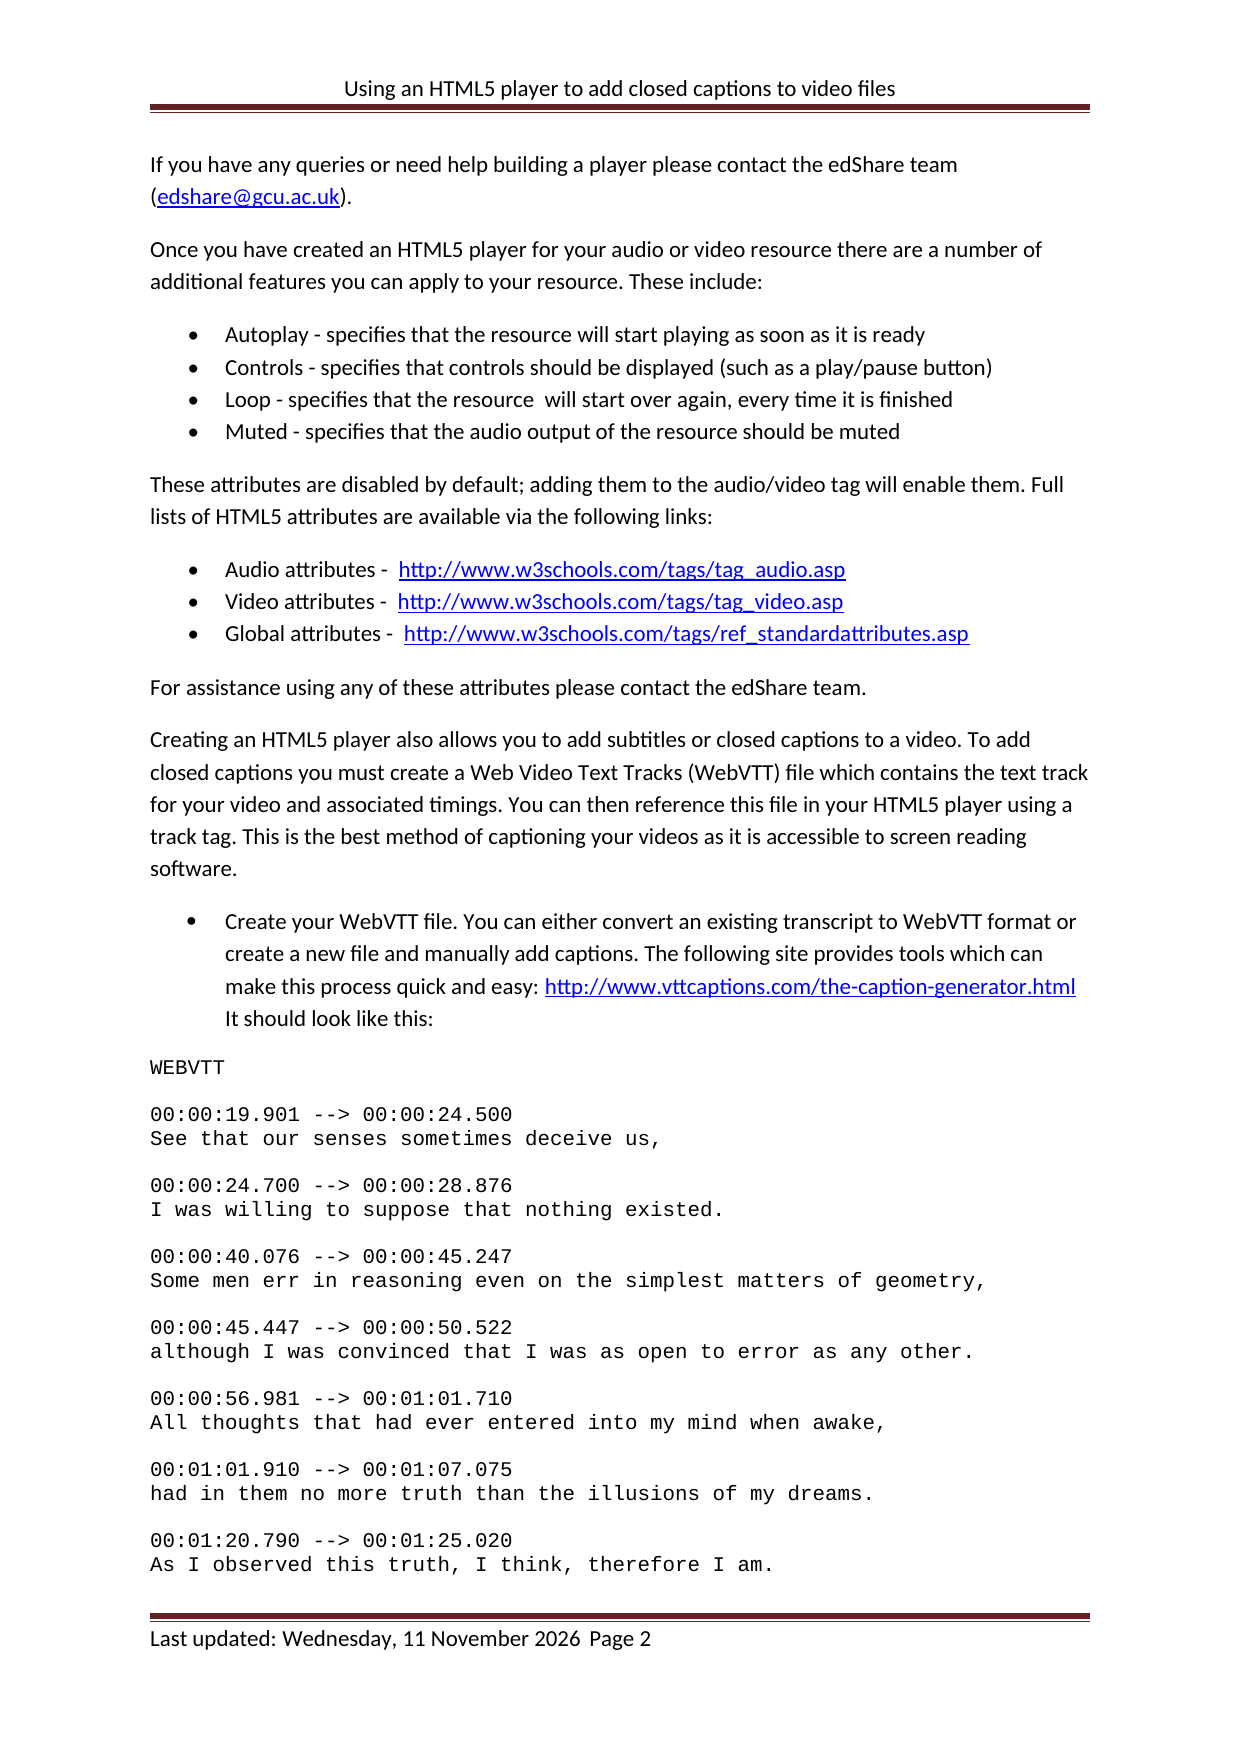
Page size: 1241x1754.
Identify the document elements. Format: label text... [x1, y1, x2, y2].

text If you have any queries or need help building a player please contact the edShare team (edshare@gcu.ac.uk). [150, 150, 1090, 210]
list Global attributes - http://www.w3schools.com/tags/ref_standardattributes.asp [187, 619, 1090, 648]
text Once you have created an HTML5 player for your audio or video resource there are a number of additional features you can apply to your resource. These include: [150, 235, 1090, 295]
list Loop - specifies that the resource will start over again, every time it is finished [187, 385, 1090, 413]
list Controls - specifies that controls should be displayed (such as a play/pause button) [187, 353, 1090, 381]
text For assistance using any of these attributes please contact the edShare team. [150, 673, 1090, 701]
text All thoughts that had ever entered into my mind when awake, [150, 1412, 1090, 1435]
text I was willing to suppose that nothing existed. [150, 1199, 1090, 1222]
list Video attributes - http://www.w3schools.com/tags/tag_video.asp [187, 587, 1090, 615]
text WEBVTT [150, 1057, 1090, 1081]
text See that our senses sometimes deceive us, [150, 1128, 1090, 1152]
text 00:00:40.076 --> 00:00:45.247 [150, 1246, 1090, 1270]
text 00:01:01.910 --> 00:01:07.075 [150, 1459, 1090, 1483]
list Muted - specifies that the audio output of the resource should be muted [187, 417, 1090, 445]
text 00:00:56.981 --> 00:01:01.710 [150, 1388, 1090, 1412]
list Audio attributes - http://www.w3schools.com/tags/tag_audio.asp [187, 555, 1090, 583]
text As I observed this truth, I think, therefore I am. [150, 1553, 1090, 1577]
text Some men err in reasoning even on the simplest matters of geometry, [150, 1270, 1090, 1293]
text Creating an HTML5 player also allows you to add subtitles or closed captions to a video. To add closed captions you must create a Web Video Text Tracks (WebVTT) file which contains the text track for your video and associated timings. You can then reference this file in your HTML5 player using a track tag. This is the best method of captioning your videos as it is accessible to screen reading software. [150, 726, 1090, 882]
text 00:00:24.700 --> 00:00:28.876 [150, 1175, 1090, 1199]
text 00:00:45.447 --> 00:00:50.522 [150, 1317, 1090, 1341]
text 00:01:20.790 --> 00:01:25.020 [150, 1530, 1090, 1553]
list Create your WebVTT file. You can either convert an existing transcript to WebVTT format or create a new file and manually add captions. The following site provides tools which can make this process quick and easy: http://www.vttcaptions.com/the-caption-generator.html It should look like this: [187, 907, 1090, 1032]
list Autoplay - specifies that the resource will start playing as soon as it is ready [187, 320, 1090, 348]
text although I was convinced that I was as open to error as any other. [150, 1341, 1090, 1364]
text These attributes are disabled by default; adding them to the audio/video tag will enable them. Full lists of HTML5 attributes are available via the following links: [150, 470, 1090, 530]
text 00:00:19.901 --> 00:00:24.500 [150, 1104, 1090, 1128]
text had in them no more truth than the illusions of my dreams. [150, 1483, 1090, 1506]
